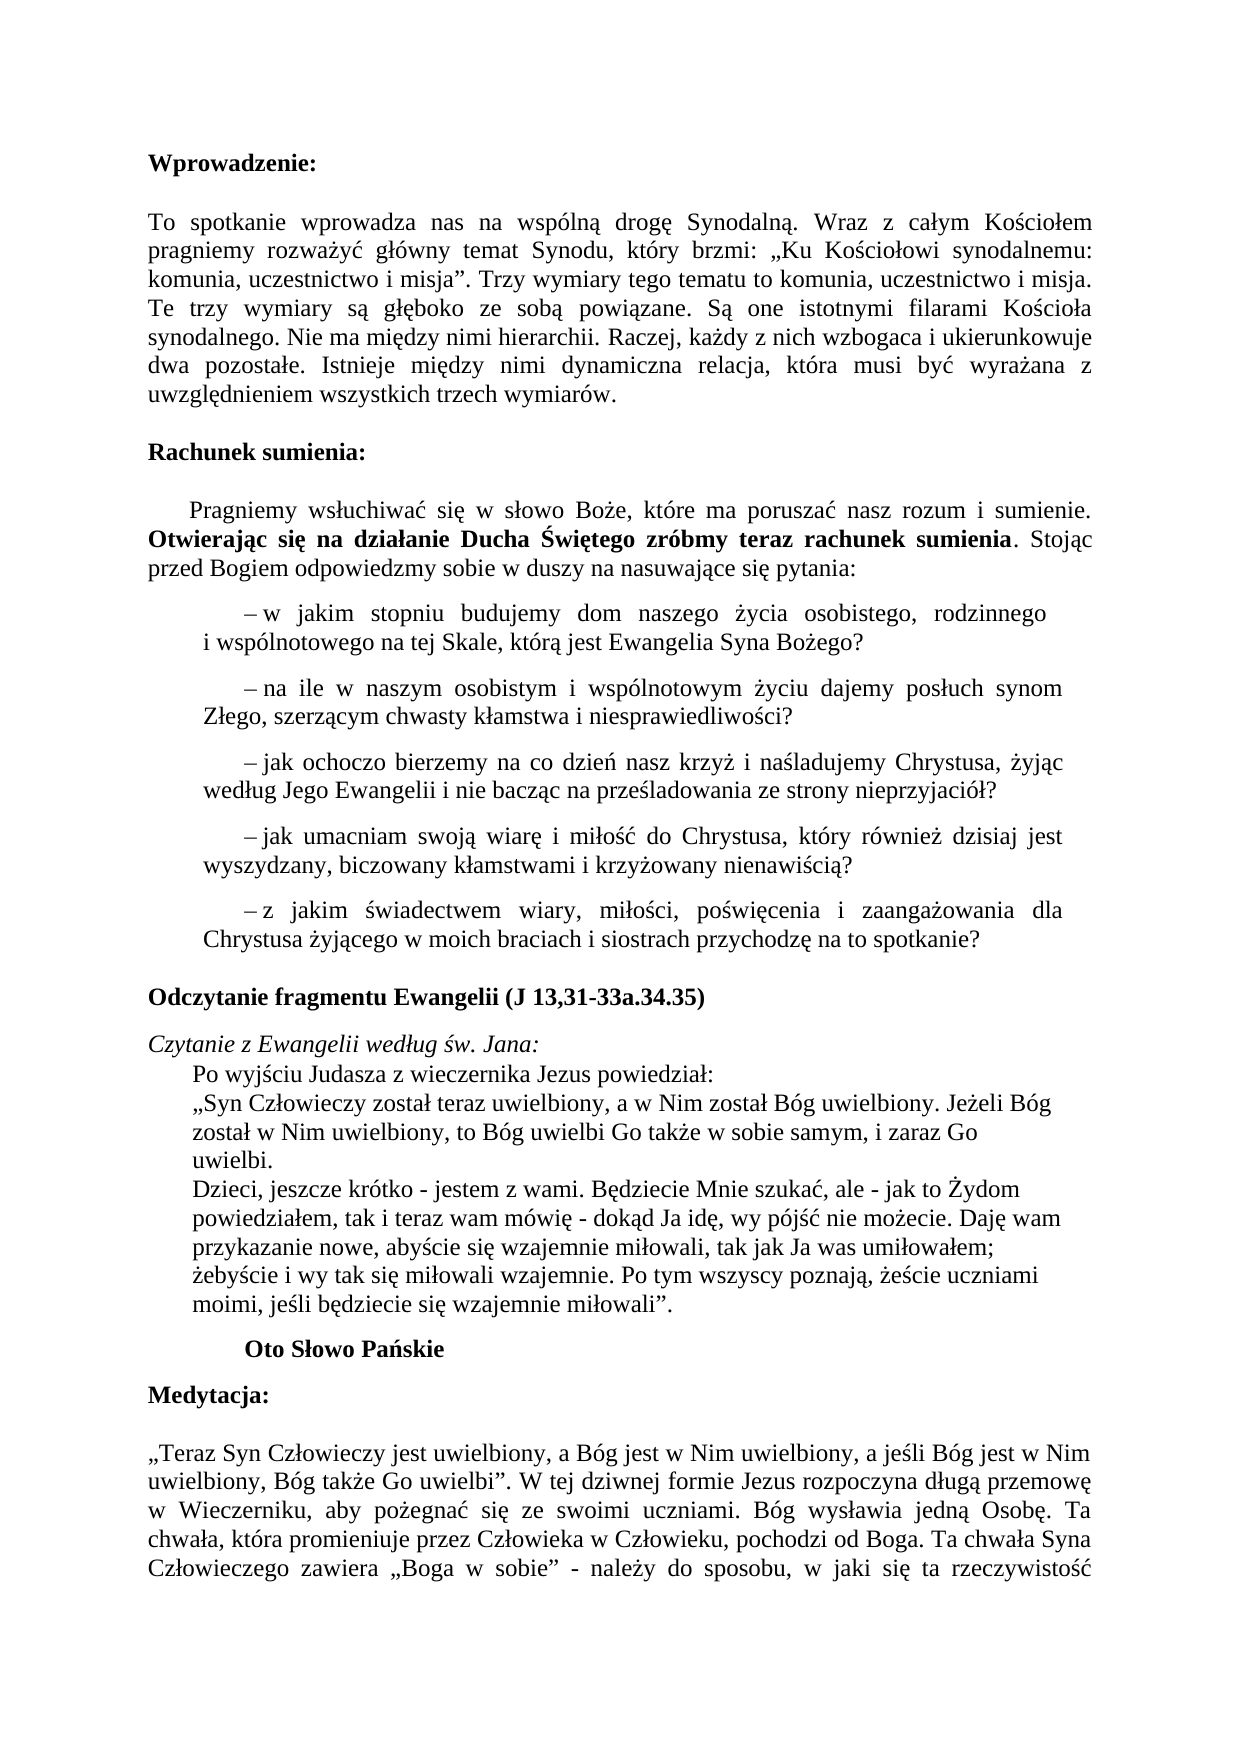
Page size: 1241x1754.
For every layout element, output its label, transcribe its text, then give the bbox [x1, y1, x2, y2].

list jak umacniam swoją wiarę i miłość do Chrystusa, który również dzisiaj jest wyszydzany, biczowany kłamstwami i krzyżowany nienawiścią? [203, 821, 1063, 878]
text Medytacja: [148, 1380, 1093, 1409]
list na ile w naszym osobistym i wspólnotowym życiu dajemy posłuch synom Złego, szerzącym chwasty kłamstwa i niesprawiedliwości? [203, 673, 1063, 730]
text Oto Słowo Pańskie [244, 1334, 1093, 1363]
text Pragniemy wsłuchiwać się w słowo Boże, które ma poruszać nasz rozum i sumienie. Otwierając się na działanie Ducha Świętego zróbmy teraz rachunek sumienia. Stojąc przed Bogiem odpowiedzmy sobie w duszy na nasuwające się pytania: [148, 496, 1093, 582]
subtitle Czytanie z Ewangelii według św. Jana: [148, 1026, 1093, 1059]
text Wprowadzenie: [148, 148, 1093, 177]
list z jakim świadectwem wiary, miłości, poświęcenia i zaangażowania dla Chrystusa żyjącego w moich braciach i siostrach przychodzę na to spotkanie? [203, 895, 1063, 953]
list w jakim stopniu budujemy dom naszego życia osobistego, rodzinnego i wspólnotowego na tej Skale, którą jest Ewangelia Syna Bożego? [203, 598, 1063, 656]
text To spotkanie wprowadza nas na wspólną drogę Synodalną. Wraz z całym Kościołem pragniemy rozważyć główny temat Synodu, który brzmi: „Ku Kościołowi synodalnemu: komunia, uczestnictwo i misja”. Trzy wymiary tego tematu to komunia, uczestnictwo i misja. Te trzy wymiary są głęboko ze sobą powiązane. Są one istotnymi filarami Kościoła synodalnego. Nie ma między nimi hierarchii. Raczej, każdy z nich wzbogaca i ukierunkowuje dwa pozostałe. Istnieje między nimi dynamiczna relacja, która musi być wyrażana z uwzględnieniem wszystkich trzech wymiarów. [148, 207, 1093, 408]
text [148, 1438, 1093, 1581]
text Odczytanie fragmentu Ewangelii (J 13,31-33a.34.35) [148, 982, 1063, 1011]
text Po wyjściu Judasza z wieczernika Jezus powiedział: „Syn Człowieczy został teraz uwielbiony, a w Nim został Bóg uwielbiony. Jeżeli Bóg został w Nim uwielbiony, to Bóg uwielbi Go także w sobie samym, i zaraz Go uwielbi. Dzieci, jeszcze krótko - jestem z wami. Będziecie Mnie szukać, ale - jak to Żydom powiedziałem, tak i teraz wam mówię - dokąd Ja idę, wy pójść nie możecie. Daję wam przykazanie nowe, abyście się wzajemnie miłowali, tak jak Ja was umiłowałem; żebyście i wy tak się miłowali wzajemnie. Po tym wszyscy poznają, żeście uczniami moimi, jeśli będziecie się wzajemnie miłowali”. [192, 1059, 1063, 1318]
list jak ochoczo bierzemy na co dzień nasz krzyż i naśladujemy Chrystusa, żyjąc według Jego Ewangelii i nie bacząc na prześladowania ze strony nieprzyjaciół? [203, 747, 1063, 804]
text Rachunek sumienia: [148, 437, 1093, 466]
